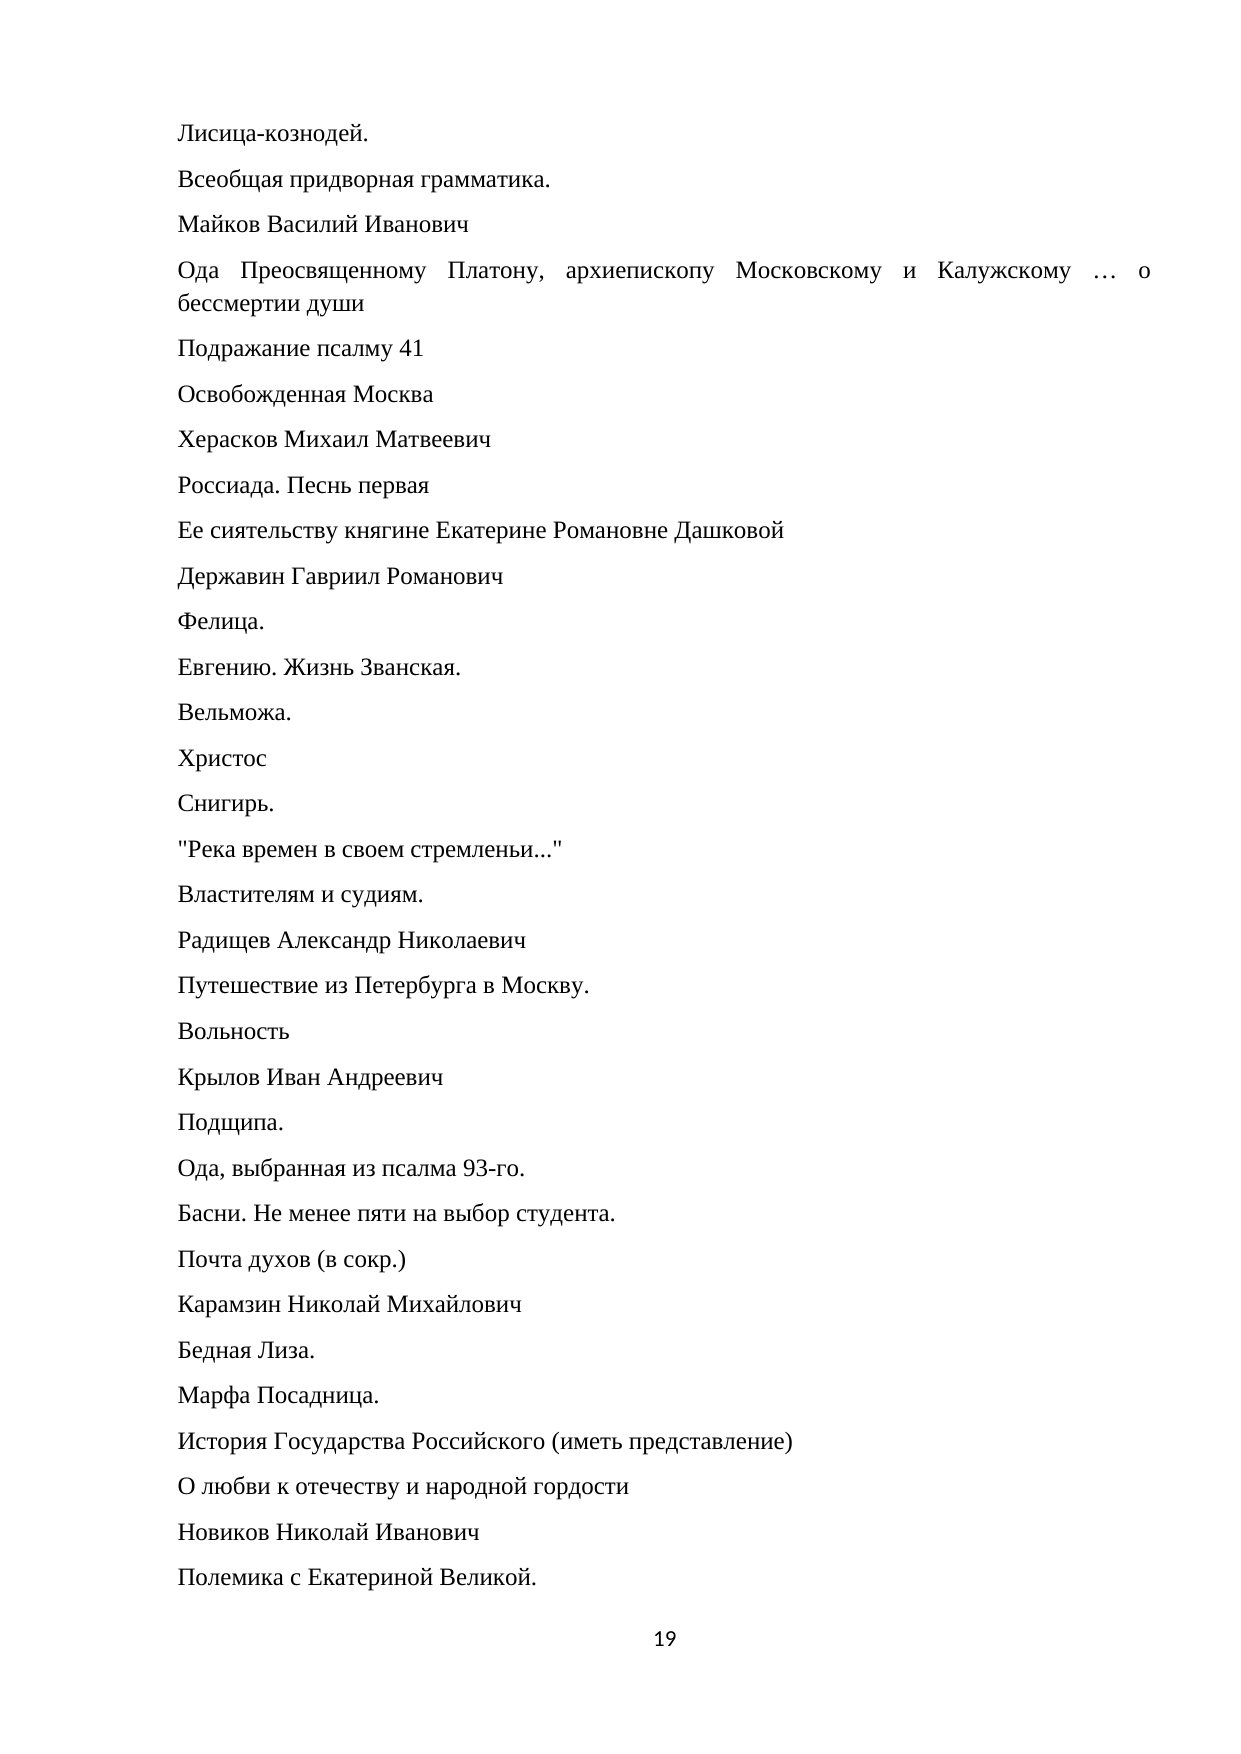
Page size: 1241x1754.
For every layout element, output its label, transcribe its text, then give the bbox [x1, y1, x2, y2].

text Россиада. Песнь первая [177, 470, 1152, 498]
text О любви к отечеству и народной гордости [177, 1471, 1152, 1500]
text Всеобщая придворная грамматика. [177, 164, 1152, 192]
text Ее сиятельству княгине Екатерине Романовне Дашковой [177, 515, 1152, 544]
text Карамзин Николай Михайлович [177, 1289, 1152, 1318]
text Вольность [177, 1016, 1152, 1045]
text Полемика с Екатериной Великой. [177, 1562, 1152, 1591]
text Христос [177, 743, 1152, 772]
text Марфа Посадница. [177, 1380, 1152, 1409]
text Бедная Лиза. [177, 1335, 1152, 1363]
text Подщипа. [177, 1107, 1152, 1136]
text Басни. Не менее пяти на выбор студента. [177, 1198, 1152, 1227]
text Радищев Александр Николаевич [177, 925, 1152, 954]
text Лисица-кознодей. [177, 118, 1152, 147]
text История Государства Российского (иметь представление) [177, 1426, 1152, 1454]
text Путешествие из Петербурга в Москву. [177, 971, 1152, 999]
text Крылов Иван Андреевич [177, 1062, 1152, 1090]
text Херасков Михаил Матвеевич [177, 424, 1152, 453]
text "Река времен в своем стремленьи..." [177, 834, 1152, 863]
text Подражание псалму 41 [177, 333, 1152, 362]
text Ода, выбранная из псалма 93-го. [177, 1153, 1152, 1181]
text Майков Василий Иванович [177, 209, 1152, 238]
text Освобожденная Москва [177, 379, 1152, 407]
text Снигирь. [177, 788, 1152, 817]
text Новиков Николай Иванович [177, 1517, 1152, 1546]
text Державин Гавриил Романович [177, 561, 1152, 589]
text Почта духов (в сокр.) [177, 1244, 1152, 1272]
text Властителям и судиям. [177, 879, 1152, 908]
text Вельможа. [177, 697, 1152, 726]
text Евгению. Жизнь Званская. [177, 652, 1152, 681]
text Ода Преосвященному Платону, архиепископу Московскому и Калужскому … о бессмертии души [177, 255, 1152, 316]
text Фелица. [177, 606, 1152, 635]
